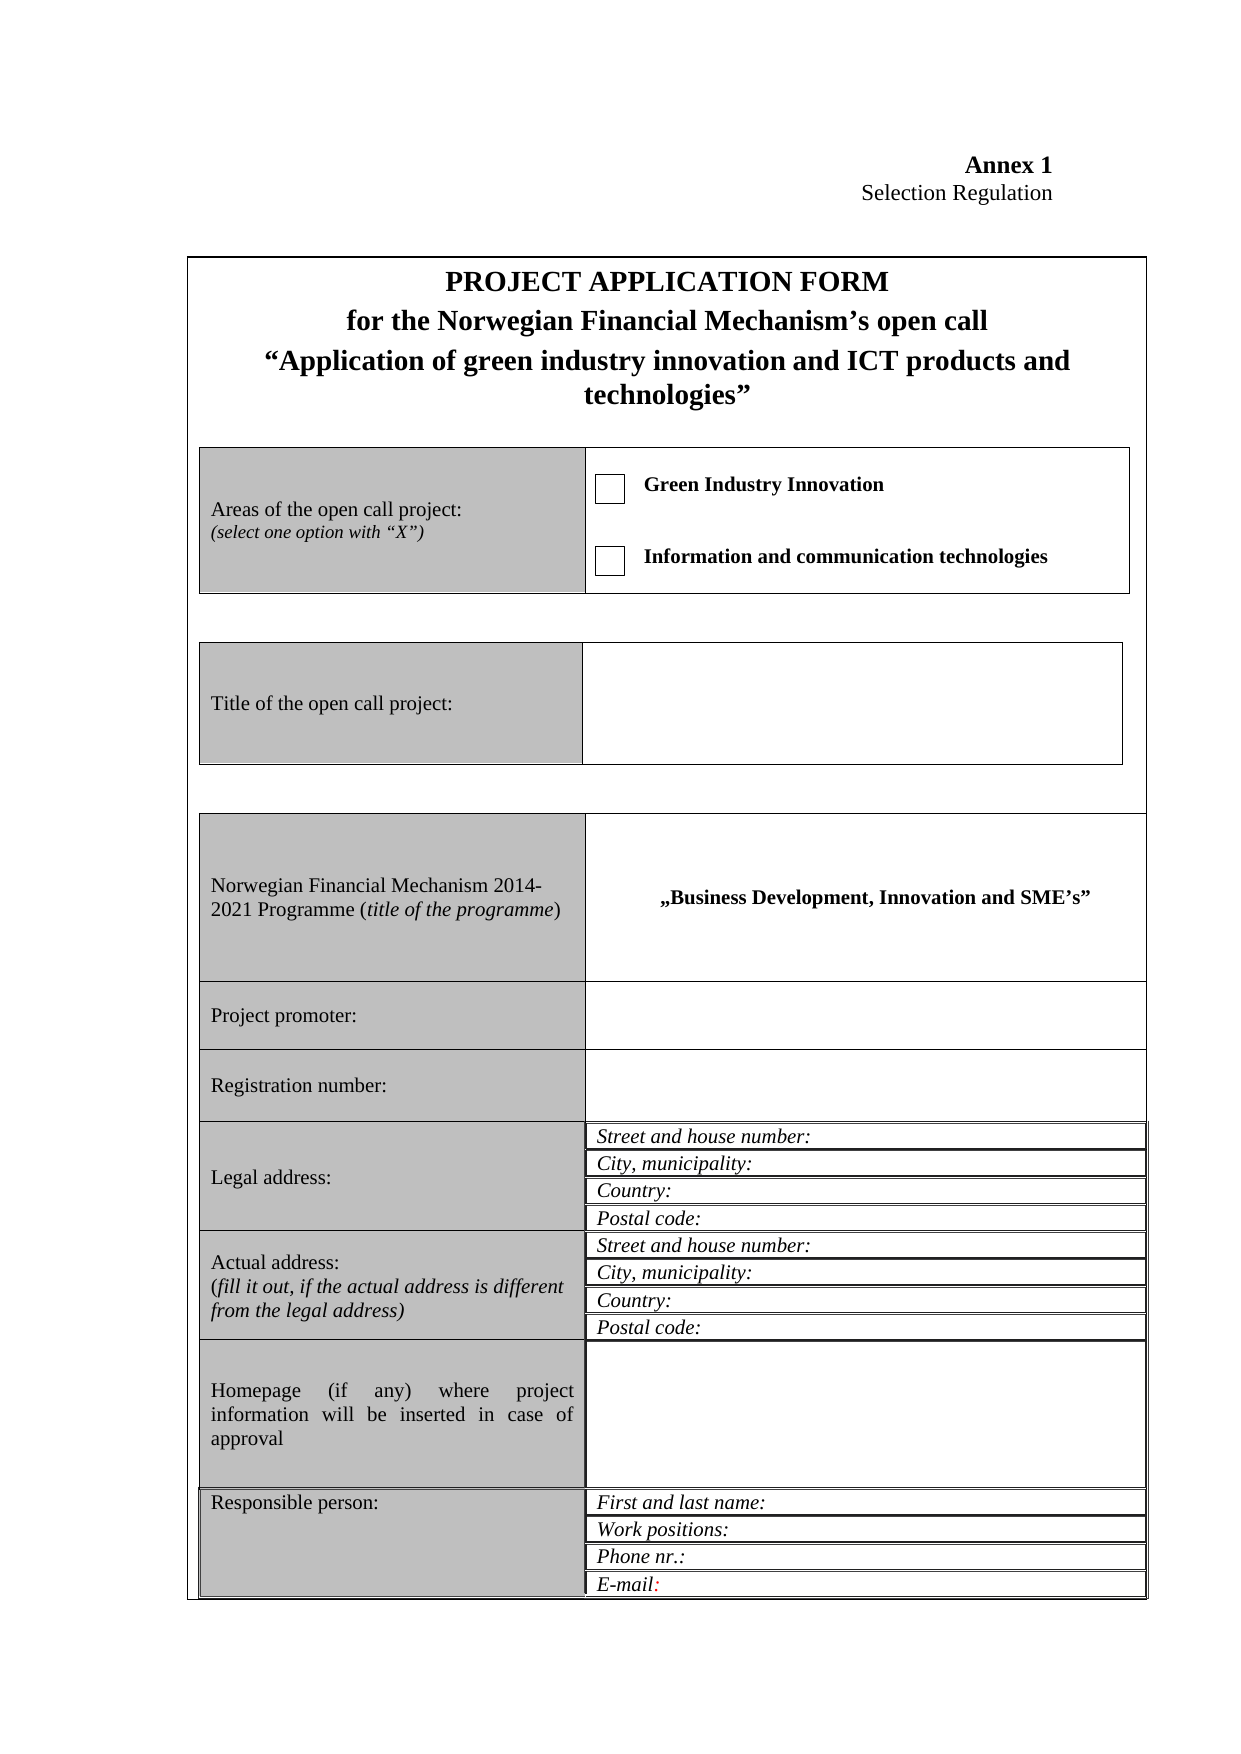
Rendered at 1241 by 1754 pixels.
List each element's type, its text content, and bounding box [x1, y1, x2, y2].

text Annex 1 [187, 150, 1053, 179]
text Selection Regulation [187, 179, 1053, 205]
